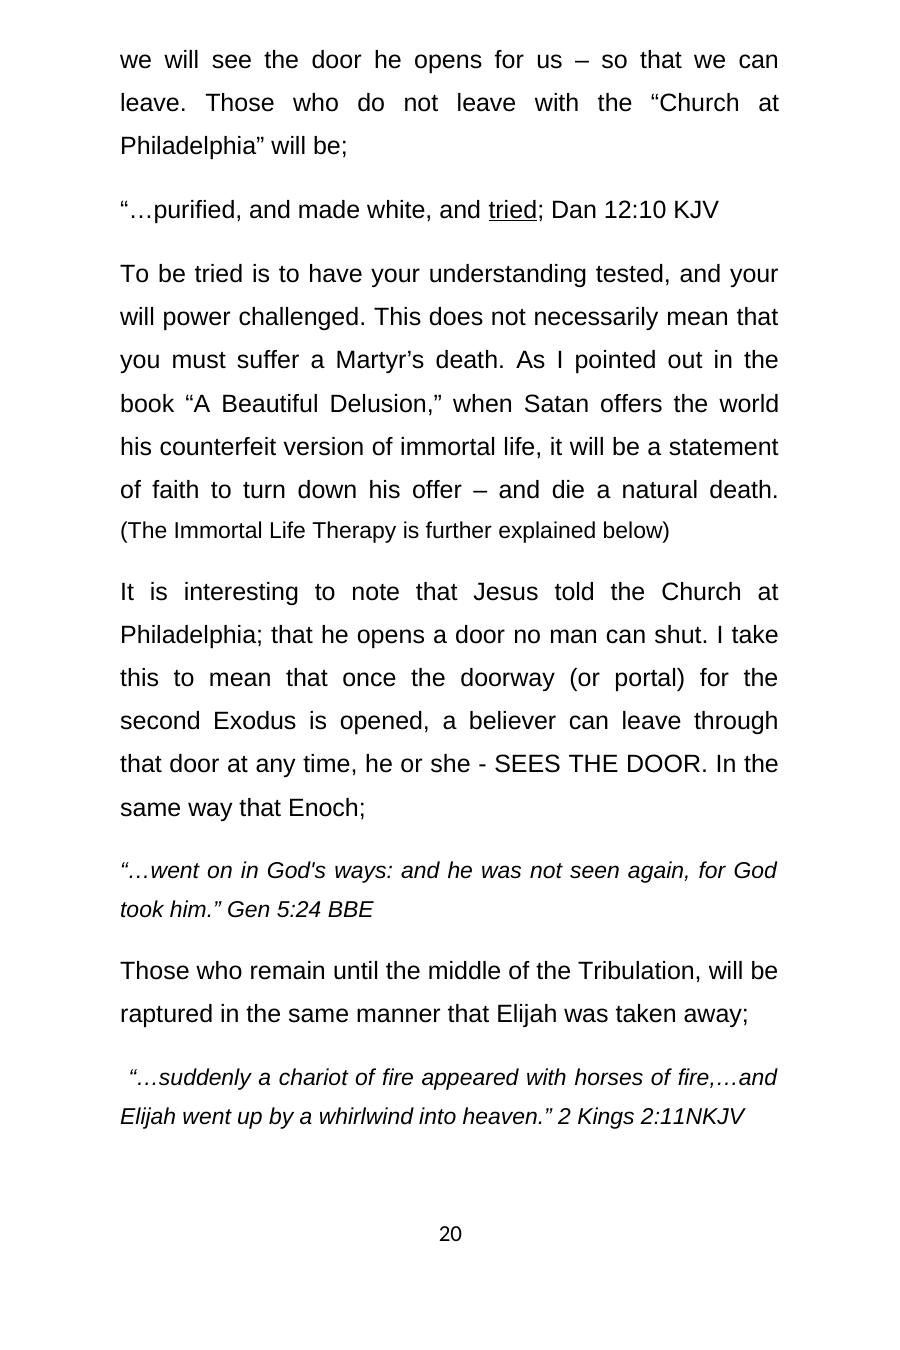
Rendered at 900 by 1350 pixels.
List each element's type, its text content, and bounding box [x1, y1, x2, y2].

text Those who remain until the middle of the Tribulation, will be raptured in the same manner that Elijah was taken away; [120, 956, 780, 1028]
text “…purified, and made white, and tried; Dan 12:10 KJV [120, 195, 780, 224]
text To be tried is to have your understanding tested, and your will power challenged. This does not necessarily mean that you must suffer a Martyr’s death. As I pointed out in the book “A Beautiful Delusion,” when Satan offers the world his counterfeit version of immortal life, it will be a statement of faith to turn down his offer – and die a natural death. (The Immortal Life Therapy is further explained below) [120, 259, 780, 543]
text It is interesting to note that Jesus told the Church at Philadelphia; that he opens a door no man can shut. I take this to mean that once the doorway (or portal) for the second Exodus is opened, a believer can leave through that door at any time, he or she - SEES THE DOOR. In the same way that Enoch; [120, 577, 780, 821]
text “…suddenly a chariot of fire appeared with horses of fire,…and Elijah went up by a whirlwind into heaven.” 2 Kings 2:11NKJV [120, 1063, 780, 1129]
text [120, 45, 780, 160]
text “…went on in God's ways: and he was not seen again, for God took him.” Gen 5:24 BBE [120, 857, 780, 922]
